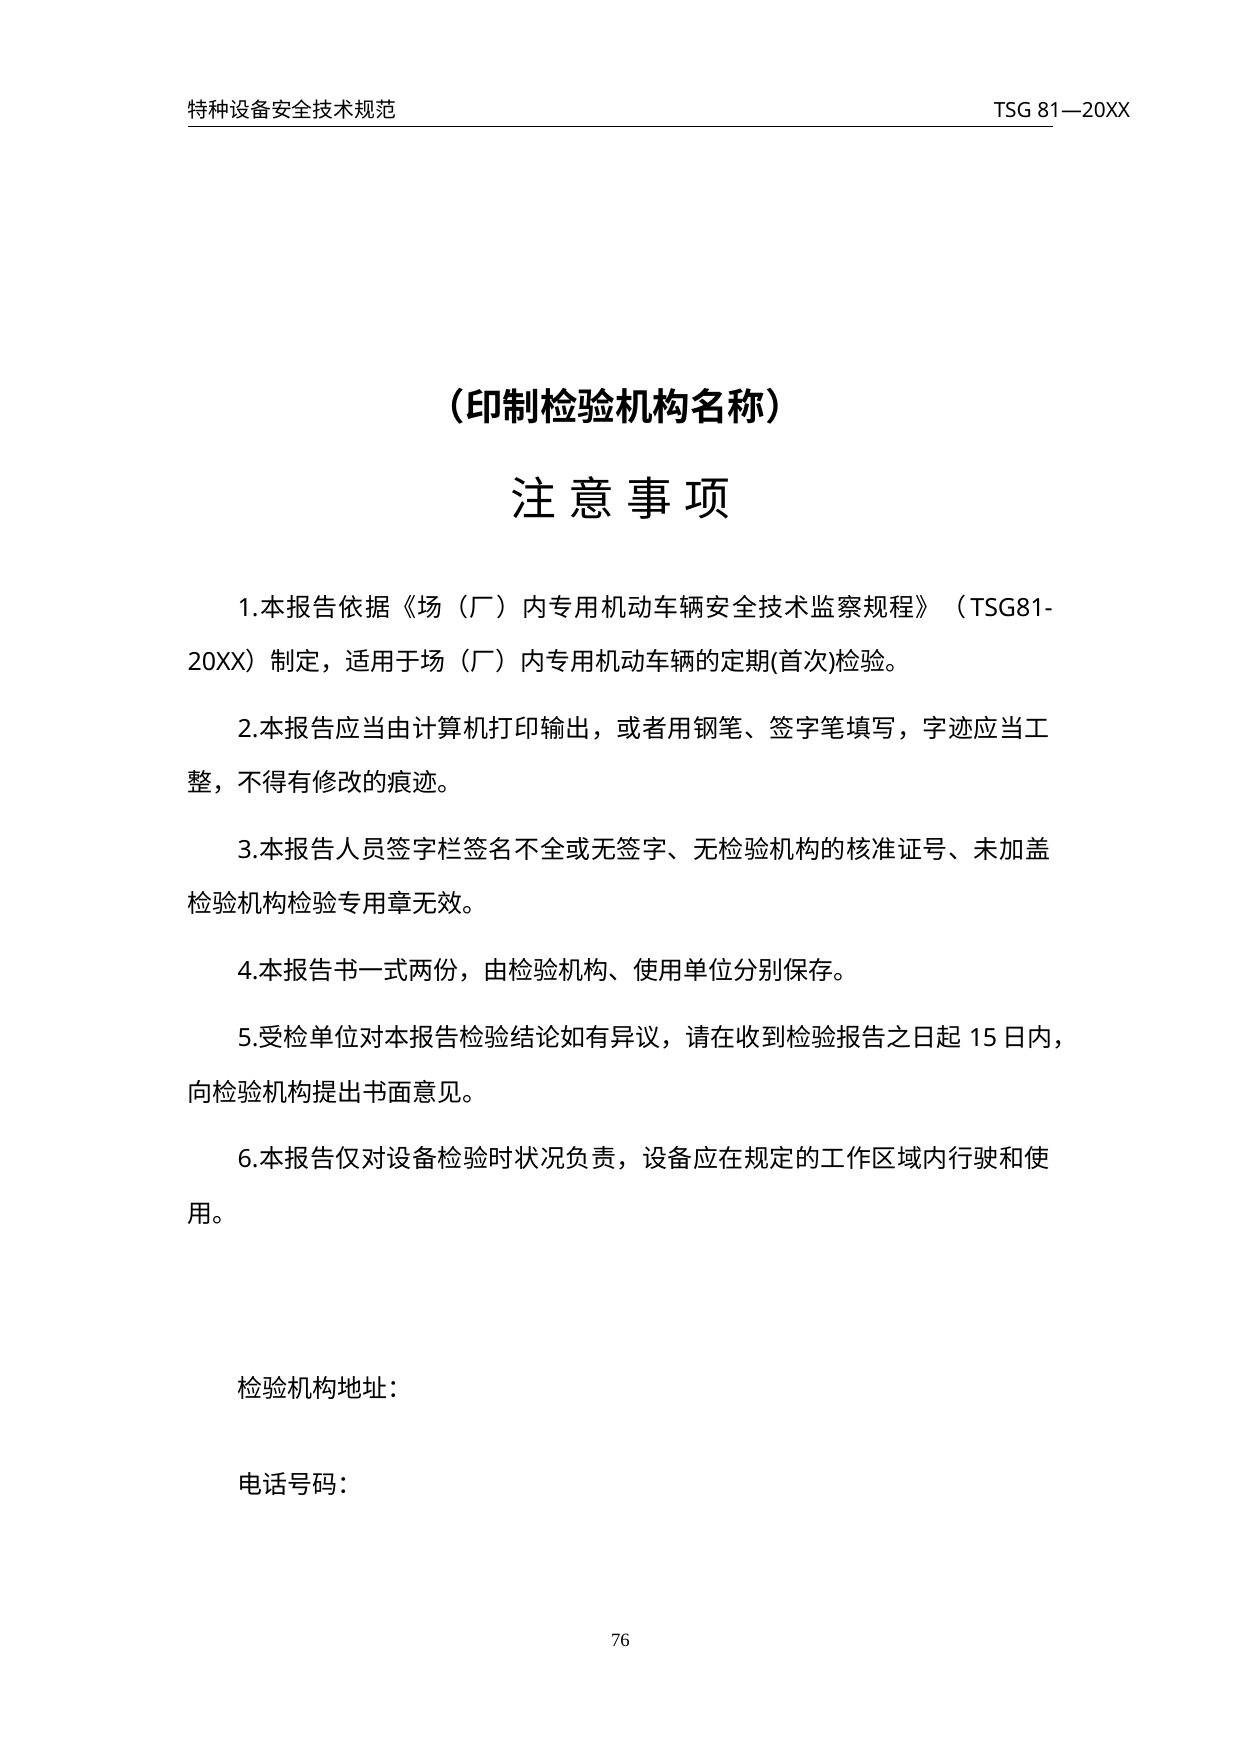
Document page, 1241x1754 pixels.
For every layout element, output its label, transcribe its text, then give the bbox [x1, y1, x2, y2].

text 3.本报告人员签字栏签名不全或无签字、无检验机构的核准证号、未加盖检验机构检验专用章无效。 [187, 829, 1053, 920]
text 2.本报告应当由计算机打印输出，或者用钢笔、签字笔填写，字迹应当工整，不得有修改的痕迹。 [187, 708, 1053, 799]
text 4.本报告书一式两份，由检验机构、使用单位分别保存。 [187, 951, 1053, 987]
text 1.本报告依据《场（厂）内专用机动车辆安全技术监察规程》（TSG81-20XX）制定，适用于场（厂）内专用机动车辆的定期(首次)检验。 [187, 587, 1053, 678]
text 检验机构地址： [187, 1354, 1053, 1419]
text 6.本报告仅对设备检验时状况负责，设备应在规定的工作区域内行驶和使用。 [187, 1139, 1053, 1229]
text 5.受检单位对本报告检验结论如有异议，请在收到检验报告之日起15日内，向检验机构提出书面意见。 [187, 1018, 1053, 1108]
table_cell （印制检验机构名称） [166, 163, 1075, 436]
text 电话号码： [187, 1450, 1053, 1515]
title 注意事项 [187, 462, 1053, 529]
